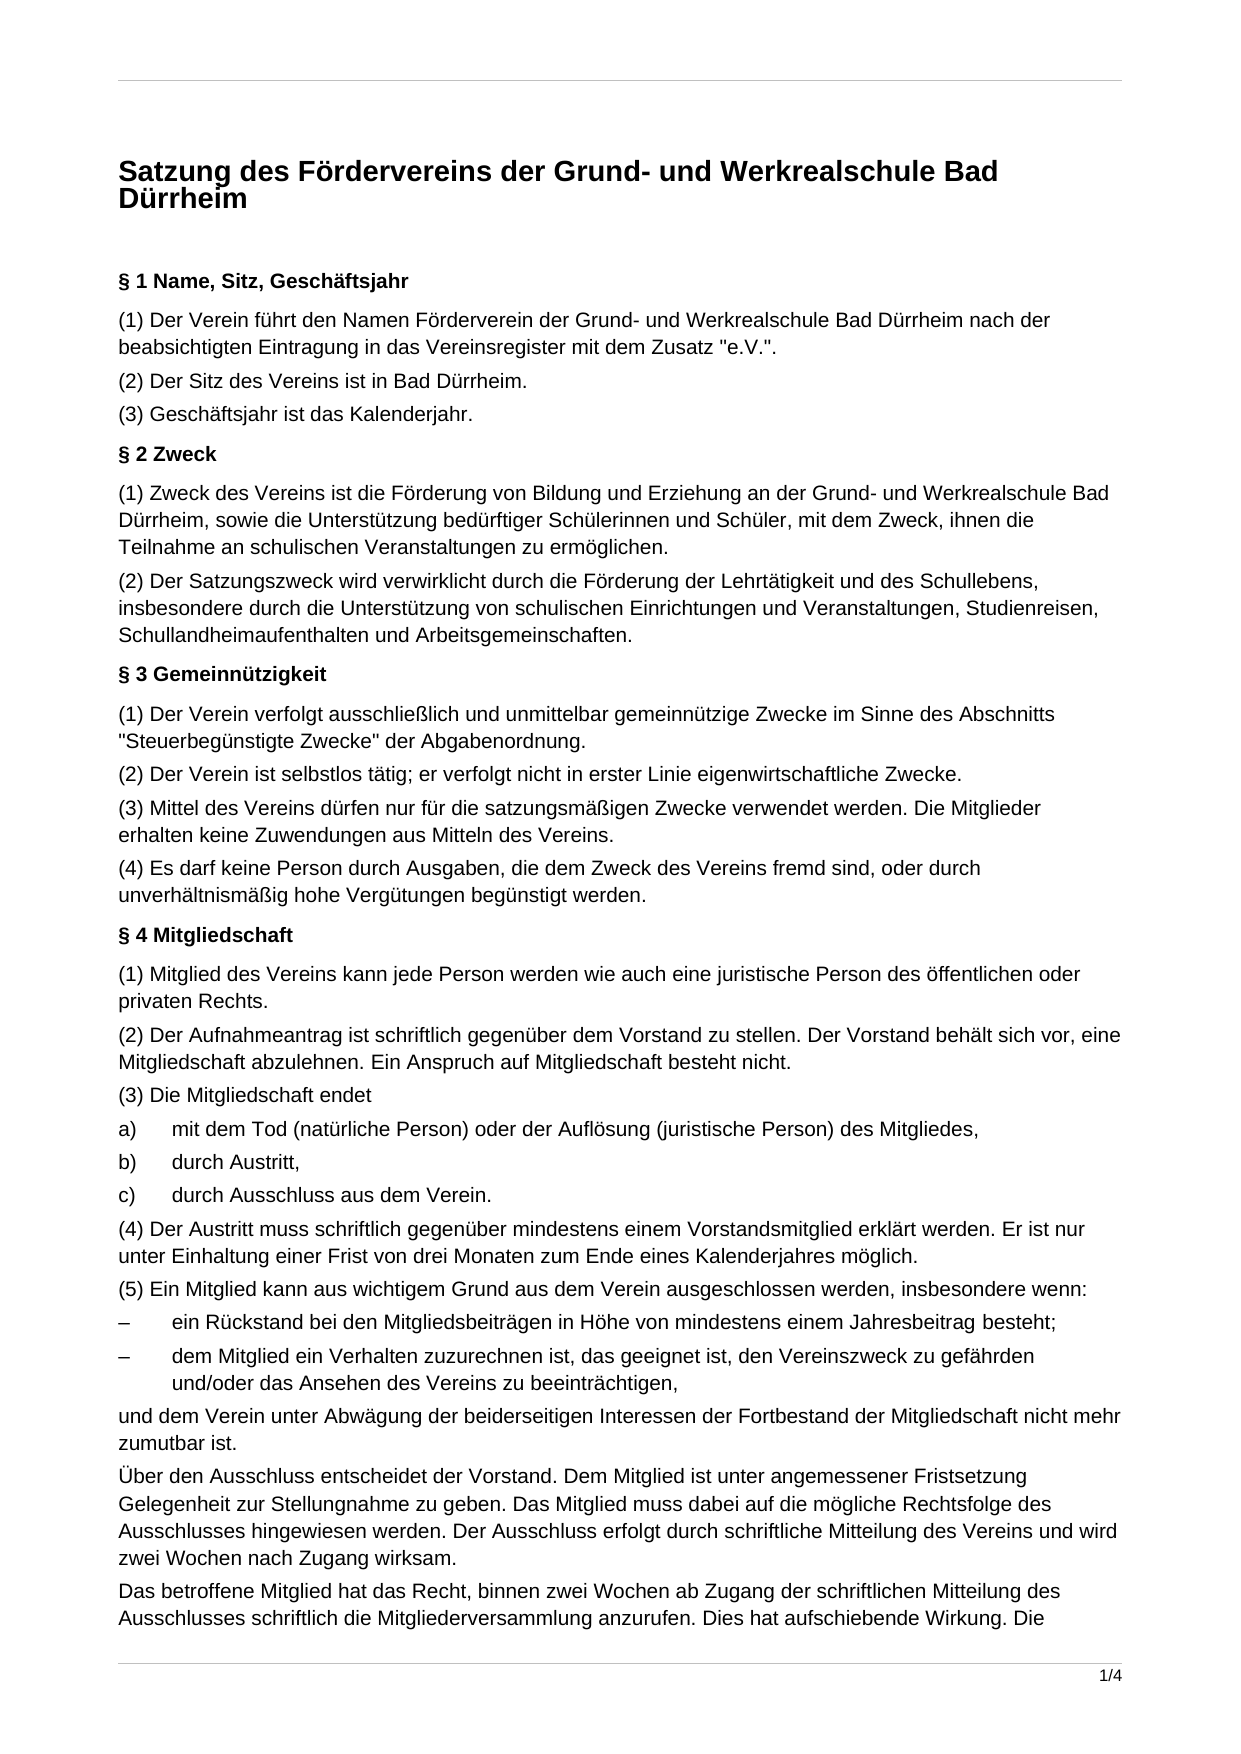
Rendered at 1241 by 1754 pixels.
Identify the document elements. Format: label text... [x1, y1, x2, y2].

text – dem Mitglied ein Verhalten zuzurechnen ist, das geeignet ist, den Vereinszweck zu gefährden und/oder das Ansehen des Vereins zu beeinträchtigen, [118, 1341, 1122, 1396]
text (2) Der Verein ist selbstlos tätig; er verfolgt nicht in erster Linie eigenwirtschaftliche Zwecke. [118, 760, 1122, 787]
text (2) Der Aufnahmeantrag ist schriftlich gegenüber dem Vorstand zu stellen. Der Vorstand behält sich vor, eine Mitgliedschaft abzulehnen. Ein Anspruch auf Mitgliedschaft besteht nicht. [118, 1021, 1122, 1075]
text a) mit dem Tod (natürliche Person) oder der Auflösung (juristische Person) des Mitgliedes, [118, 1114, 1122, 1141]
text (1) Zweck des Vereins ist die Förderung von Bildung und Erziehung an der Grund- und Werkrealschule Bad Dürrheim, sowie die Unterstützung bedürftiger Schülerinnen und Schüler, mit dem Zweck, ihnen die Teilnahme an schulischen Veranstaltungen zu ermöglichen. [118, 479, 1122, 560]
text Über den Ausschluss entscheidet der Vorstand. Dem Mitglied ist unter angemessener Fristsetzung Gelegenheit zur Stellungnahme zu geben. Das Mitglied muss dabei auf die mögliche Rechtsfolge des Ausschlusses hingewiesen werden. Der Ausschluss erfolgt durch schriftliche Mitteilung des Vereins und wird zwei Wochen nach Zugang wirksam. [118, 1462, 1122, 1571]
text (1) Der Verein führt den Namen Förderverein der Grund- und Werkrealschule Bad Dürrheim nach der beabsichtigten Eintragung in das Vereinsregister mit dem Zusatz "e.V.". [118, 306, 1122, 360]
text (2) Der Satzungszweck wird verwirklicht durch die Förderung der Lehrtätigkeit und des Schullebens, insbesondere durch die Unterstützung von schulischen Einrichtungen und Veranstaltungen, Studienreisen, Schullandheimaufenthalten und Arbeitsgemeinschaften. [118, 566, 1122, 648]
text Satzung des Fördervereins der Grund- und Werkrealschule Bad Dürrheim [118, 160, 1122, 214]
text § 4 Mitgliedschaft [118, 921, 1122, 948]
text § 2 Zweck [118, 439, 1122, 466]
text c) durch Ausschluss aus dem Verein. [118, 1181, 1122, 1208]
text (1) Mitglied des Vereins kann jede Person werden wie auch eine juristische Person des öffentlichen oder privaten Rechts. [118, 960, 1122, 1014]
text (4) Der Austritt muss schriftlich gegenüber mindestens einem Vorstandsmitglied erklärt werden. Er ist nur unter Einhaltung einer Frist von drei Monaten zum Ende eines Kalenderjahres möglich. [118, 1214, 1122, 1268]
text (1) Der Verein verfolgt ausschließlich und unmittelbar gemeinnützige Zwecke im Sinne des Abschnitts "Steuerbegünstigte Zwecke" der Abgabenordnung. [118, 700, 1122, 754]
text § 3 Gemeinnützigkeit [118, 660, 1122, 687]
text (2) Der Sitz des Vereins ist in Bad Dürrheim. [118, 366, 1122, 393]
text – ein Rückstand bei den Mitgliedsbeiträgen in Höhe von mindestens einem Jahresbeitrag besteht; [118, 1308, 1122, 1335]
text (3) Mittel des Vereins dürfen nur für die satzungsmäßigen Zwecke verwendet werden. Die Mitglieder erhalten keine Zuwendungen aus Mitteln des Vereins. [118, 793, 1122, 848]
text (3) Die Mitgliedschaft endet [118, 1081, 1122, 1108]
text b) durch Austritt, [118, 1148, 1122, 1175]
text (3) Geschäftsjahr ist das Kalenderjahr. [118, 400, 1122, 427]
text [118, 1577, 1122, 1631]
text (4) Es darf keine Person durch Ausgaben, die dem Zweck des Vereins fremd sind, oder durch unverhältnismäßig hohe Vergütungen begünstigt werden. [118, 854, 1122, 908]
text (5) Ein Mitglied kann aus wichtigem Grund aus dem Verein ausgeschlossen werden, insbesondere wenn: [118, 1275, 1122, 1302]
text § 1 Name, Sitz, Geschäftsjahr [118, 266, 1122, 293]
text und dem Verein unter Abwägung der beiderseitigen Interessen der Fortbestand der Mitgliedschaft nicht mehr zumutbar ist. [118, 1402, 1122, 1456]
